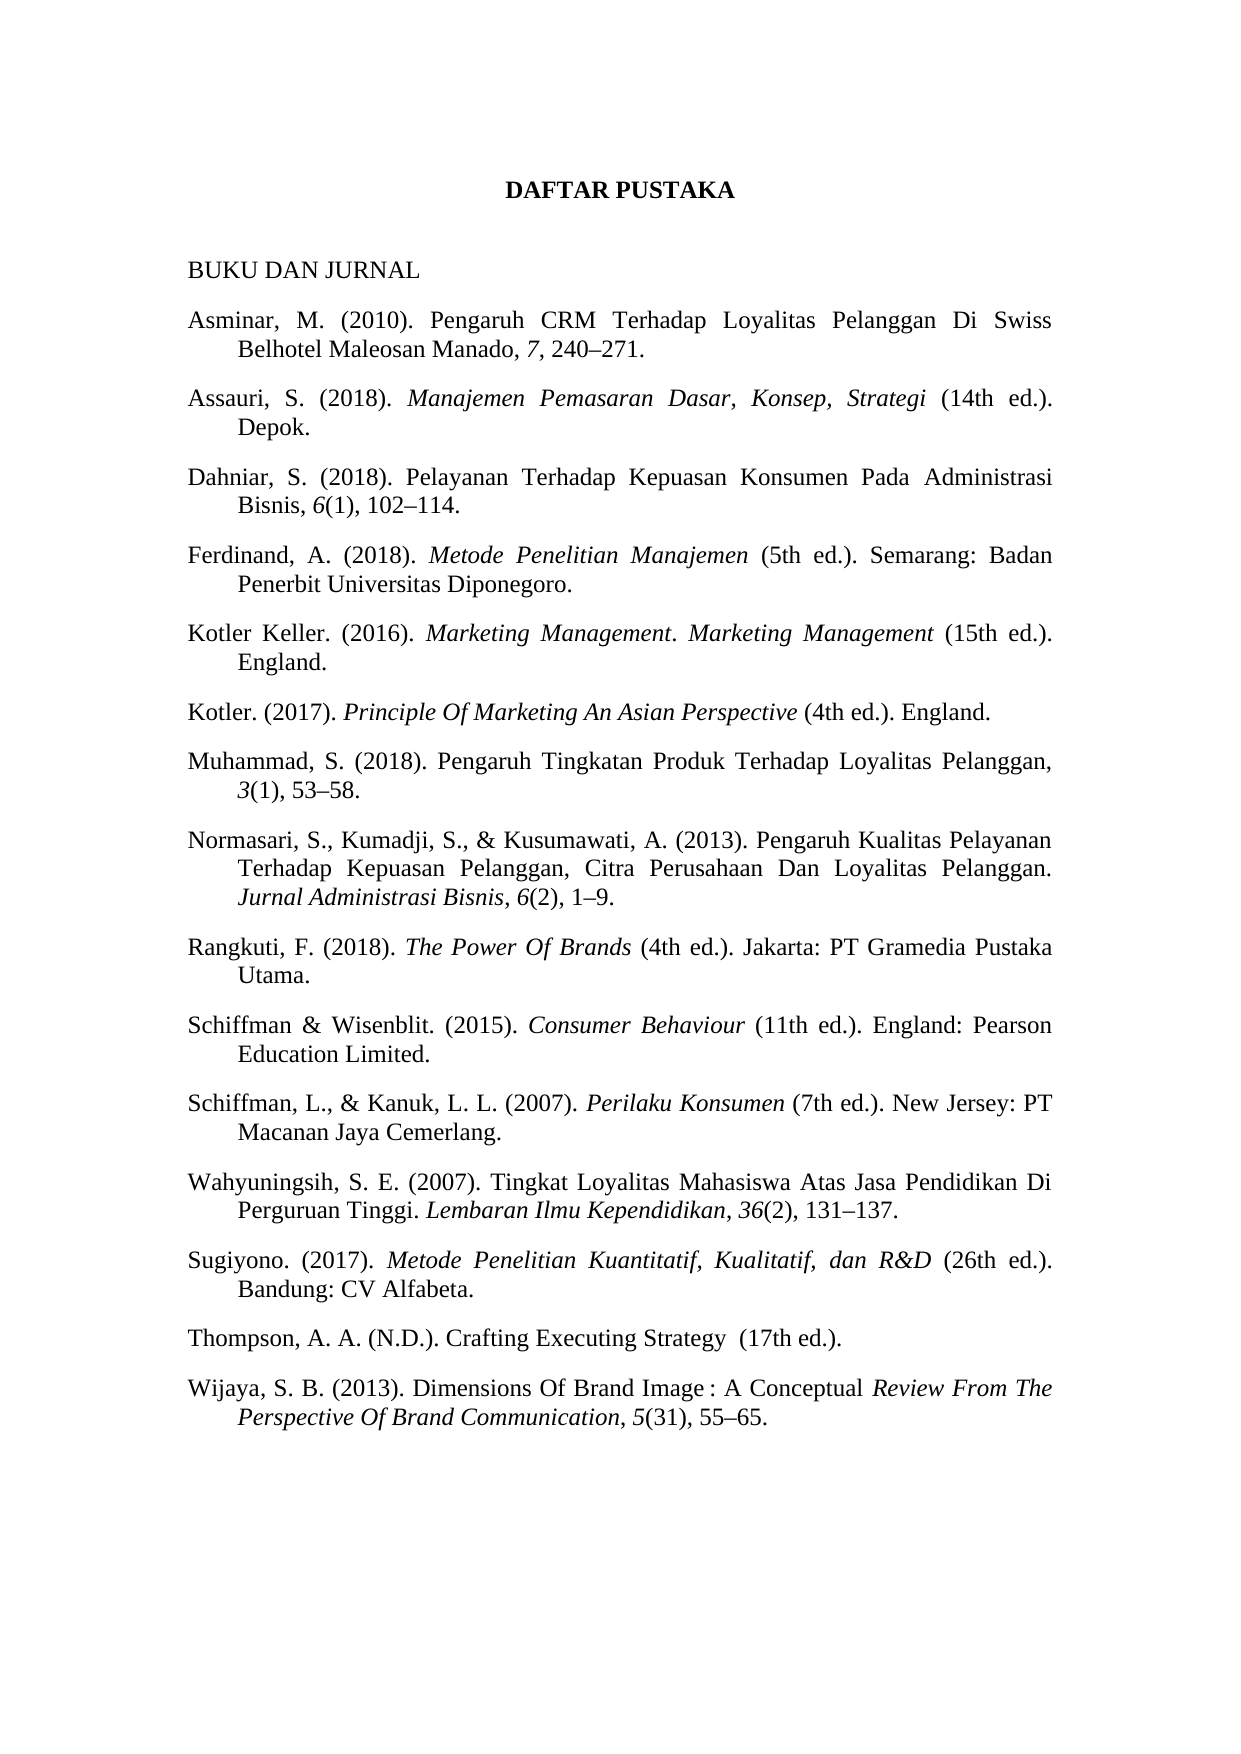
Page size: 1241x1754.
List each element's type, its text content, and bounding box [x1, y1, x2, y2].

text Dahniar, S. (2018). Pelayanan Terhadap Kepuasan Konsumen Pada Administrasi Bisnis, 6(1), 102–114. [187, 462, 1053, 519]
text Muhammad, S. (2018). Pengaruh Tingkatan Produk Terhadap Loyalitas Pelanggan, 3(1), 53–58. [187, 746, 1053, 804]
text Schiffman & Wisenblit. (2015). Consumer Behaviour (11th ed.). England: Pearson Education Limited. [187, 1010, 1053, 1068]
text Kotler Keller. (2016). Marketing Management. Marketing Management (15th ed.). England. [187, 618, 1053, 676]
text Normasari, S., Kumadji, S., & Kusumawati, A. (2013). Pengaruh Kualitas Pelayanan Terhadap Kepuasan Pelanggan, Citra Perusahaan Dan Loyalitas Pelanggan. Jurnal Administrasi Bisnis, 6(2), 1–9. [187, 825, 1053, 911]
text BUKU DAN JURNAL [187, 256, 1053, 284]
text Assauri, S. (2018). Manajemen Pemasaran Dasar, Konsep, Strategi (14th ed.). Depok. [187, 383, 1053, 441]
subtitle DAFTAR PUSTAKA [187, 175, 1053, 204]
text Wahyuningsih, S. E. (2007). Tingkat Loyalitas Mahasiswa Atas Jasa Pendidikan Di Perguruan Tinggi. Lembaran Ilmu Kependidikan, 36(2), 131–137. [187, 1167, 1053, 1224]
text Schiffman, L., & Kanuk, L. L. (2007). Perilaku Konsumen (7th ed.). New Jersey: PT Macanan Jaya Cemerlang. [187, 1088, 1053, 1146]
text Sugiyono. (2017). Metode Penelitian Kuantitatif, Kualitatif, dan R&D (26th ed.). Bandung: CV Alfabeta. [187, 1245, 1053, 1303]
text Thompson, A. A. (N.D.). Crafting Executing Strategy (17th ed.). [187, 1323, 1053, 1352]
text Asminar, M. (2010). Pengaruh CRM Terhadap Loyalitas Pelanggan Di Swiss Belhotel Maleosan Manado, 7, 240–271. [187, 305, 1053, 363]
text Rangkuti, F. (2018). The Power Of Brands (4th ed.). Jakarta: PT Gramedia Pustaka Utama. [187, 932, 1053, 989]
text Wijaya, S. B. (2013). Dimensions Of Brand Image : A Conceptual Review From The Perspective Of Brand Communication, 5(31), 55–65. [187, 1373, 1053, 1431]
text Ferdinand, A. (2018). Metode Penelitian Manajemen (5th ed.). Semarang: Badan Penerbit Universitas Diponegoro. [187, 540, 1053, 598]
text Kotler. (2017). Principle Of Marketing An Asian Perspective (4th ed.). England. [187, 697, 1053, 726]
